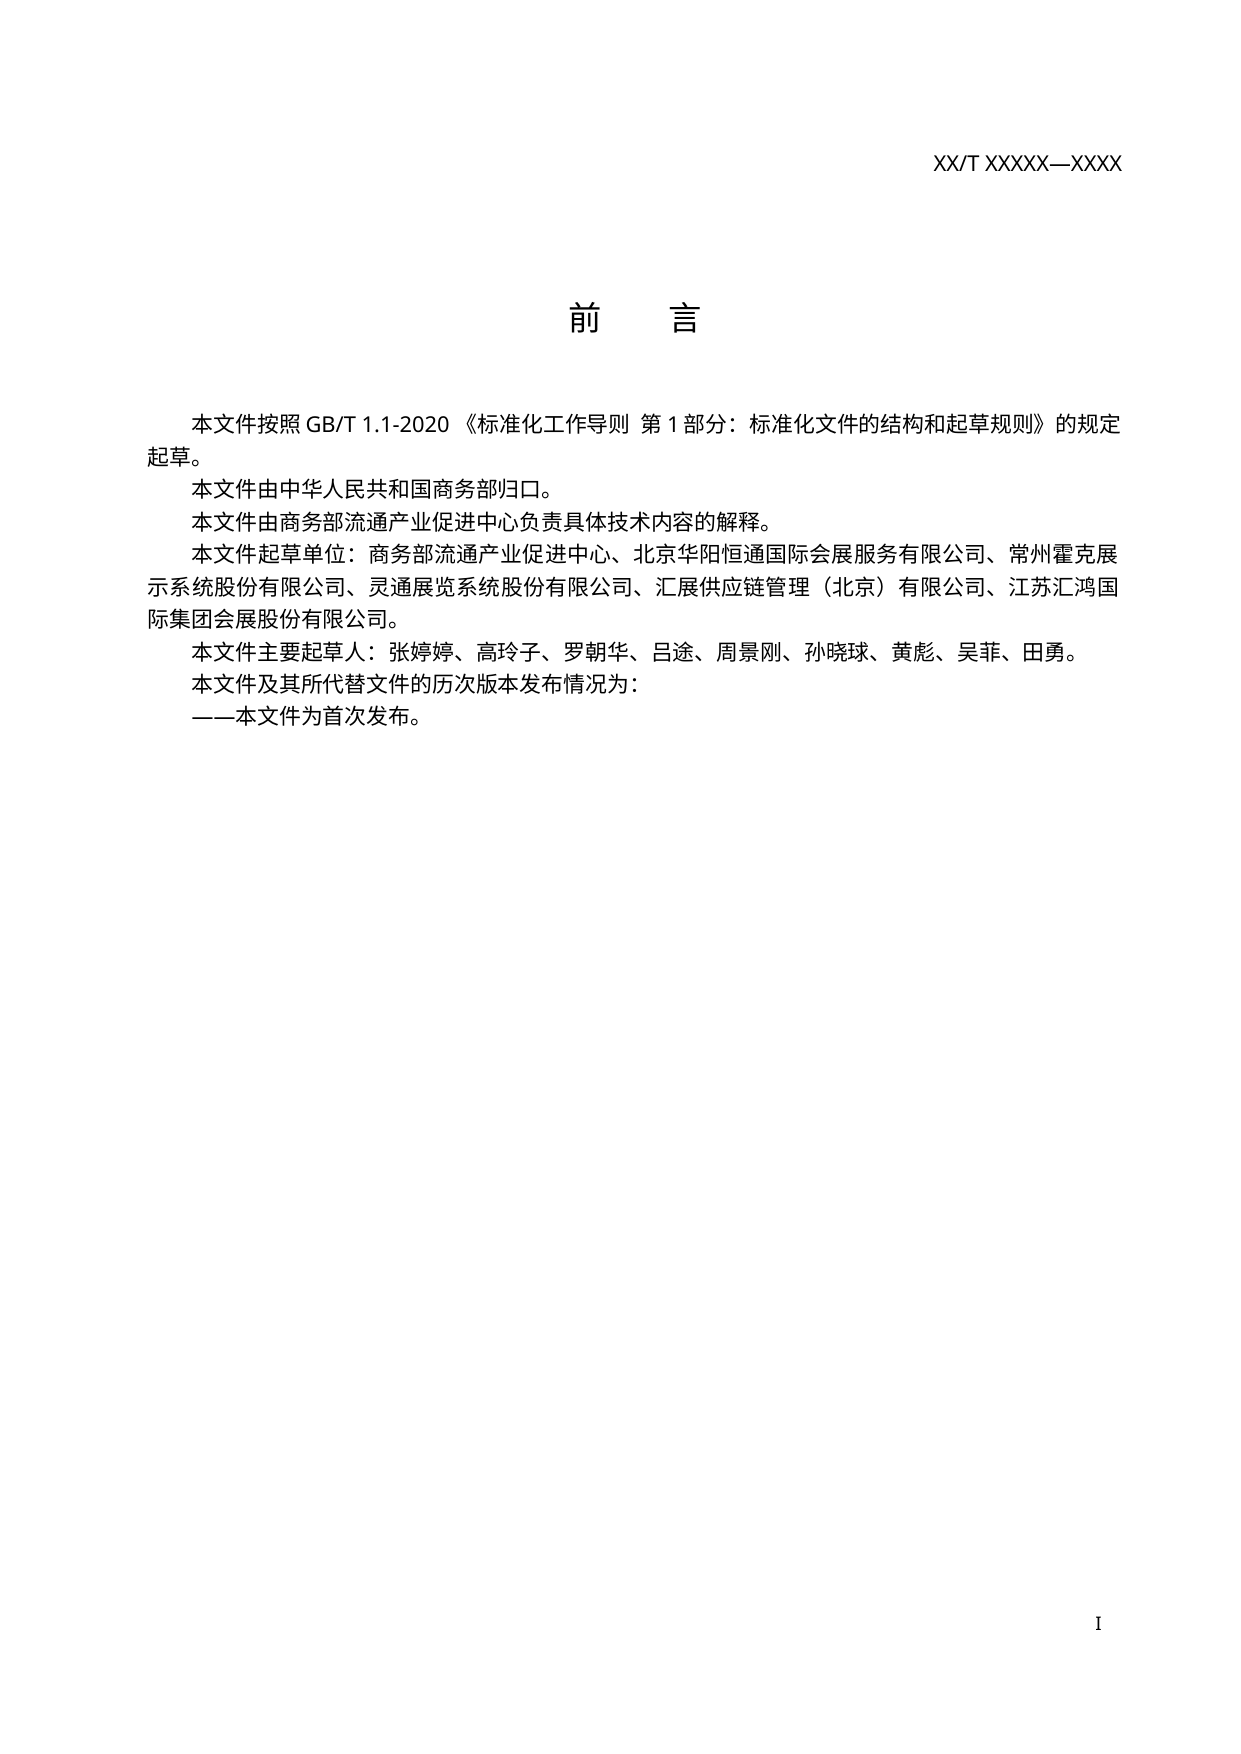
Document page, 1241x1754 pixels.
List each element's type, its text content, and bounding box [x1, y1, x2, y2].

text 本文件由中华人民共和国商务部归口。 [148, 472, 1122, 504]
text 本文件主要起草人：张婷婷、高玲子、罗朝华、吕途、周景刚、孙晓球、黄彪、吴菲、田勇。 [148, 634, 1122, 667]
text 前 言 [148, 283, 1122, 348]
text ——本文件为首次发布。 [148, 699, 1122, 732]
text 本文件按照GB/T 1.1-2020 《标准化工作导则 第1部分：标准化文件的结构和起草规则》的规定起草。 [148, 407, 1122, 472]
text 本文件及其所代替文件的历次版本发布情况为： [148, 667, 1122, 699]
text 本文件起草单位：商务部流通产业促进中心、北京华阳恒通国际会展服务有限公司、常州霍克展示系统股份有限公司、灵通展览系统股份有限公司、汇展供应链管理（北京）有限公司、江苏汇鸿国际集团会展股份有限公司。 [148, 537, 1122, 634]
text 本文件由商务部流通产业促进中心负责具体技术内容的解释。 [148, 504, 1122, 537]
